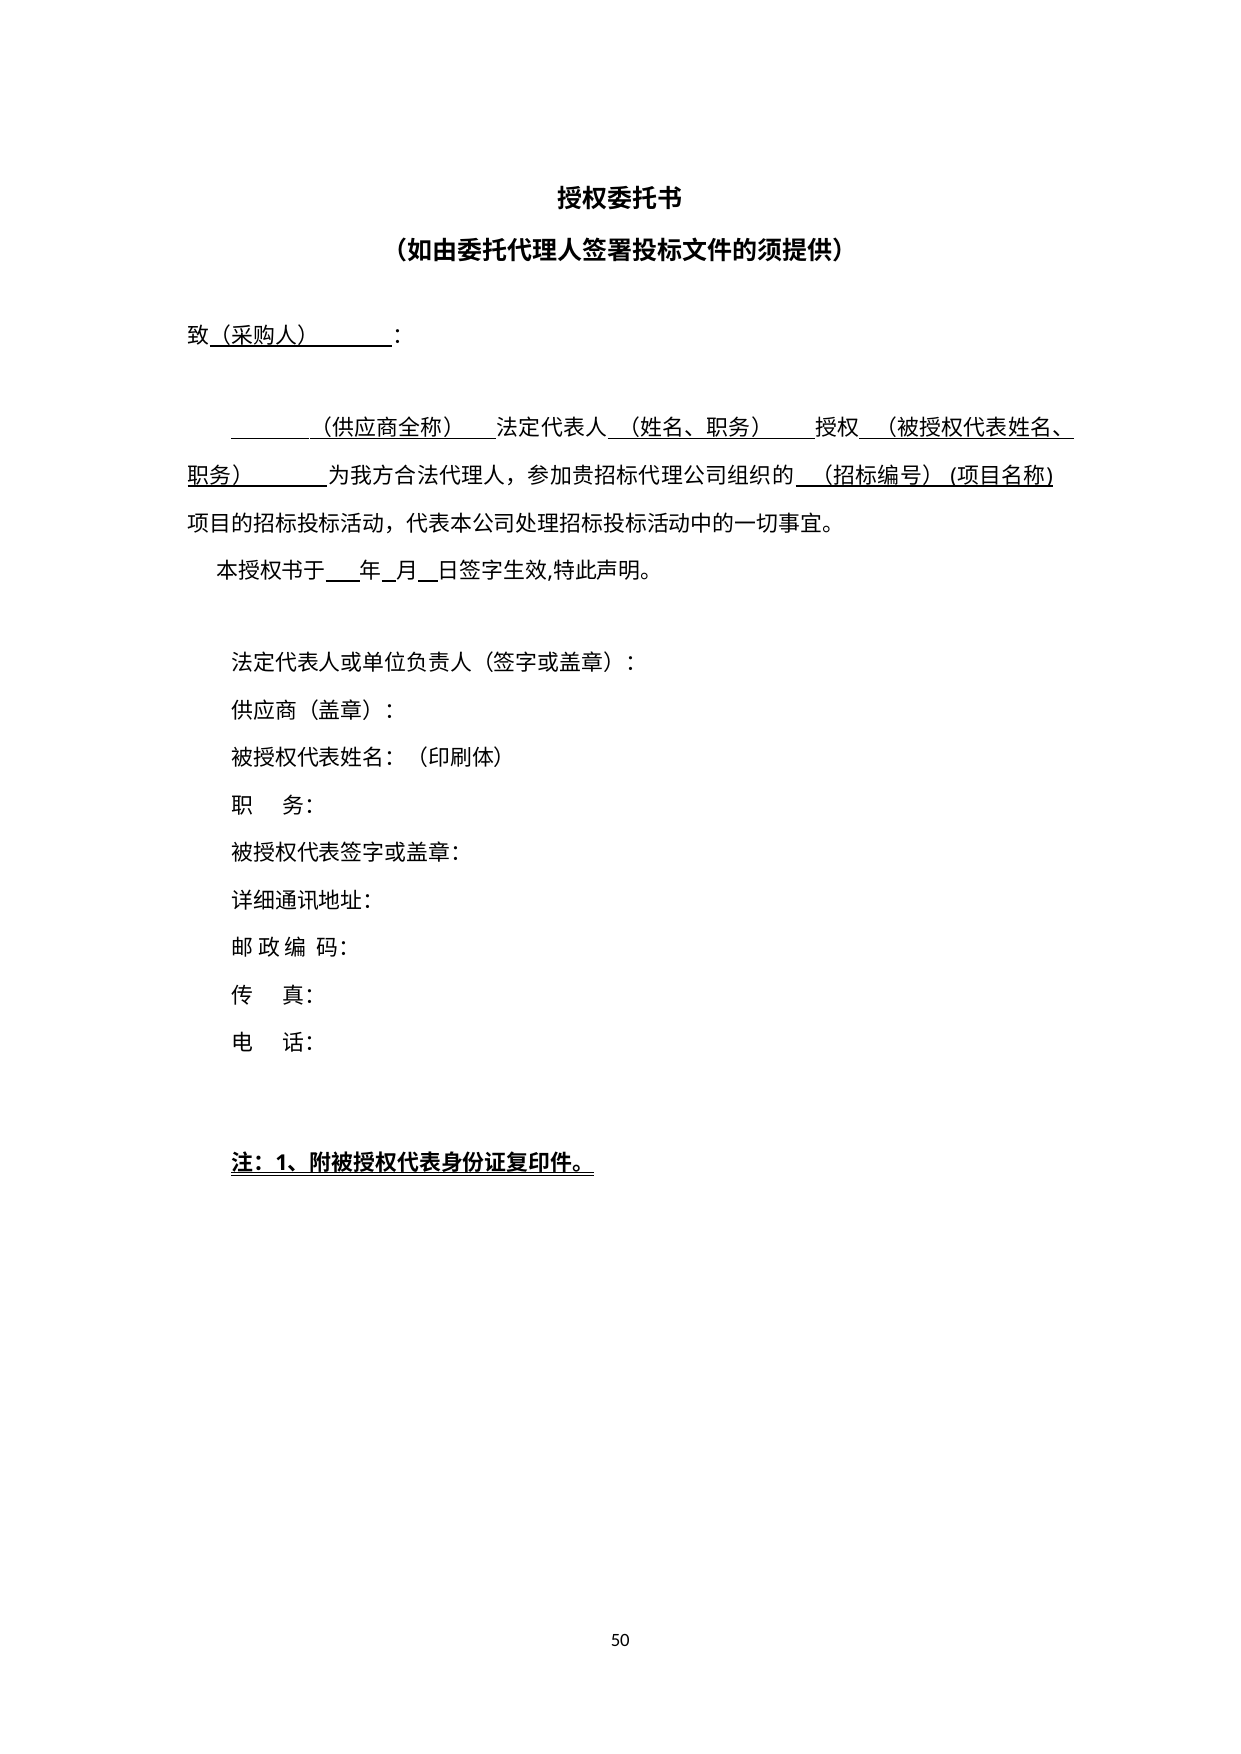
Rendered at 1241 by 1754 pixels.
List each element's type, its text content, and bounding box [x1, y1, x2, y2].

text 本授权书于 年 月 日签字生效,特此声明。 [187, 553, 1053, 585]
text 注：1、附被授权代表身份证复印件。 [187, 1145, 1053, 1177]
text 法定代表人或单位负责人（签字或盖章）： [187, 645, 1053, 677]
text 供应商（盖章）： [187, 693, 1053, 724]
text 致（采购人） ： [187, 318, 1053, 350]
text 邮 政 编 码： [187, 930, 1053, 962]
text 被授权代表姓名：（印刷体） [187, 740, 1053, 772]
text 被授权代表签字或盖章： [187, 835, 1053, 867]
text 详细通讯地址： [187, 883, 1053, 914]
text 电 话： [187, 1025, 1053, 1057]
text 传 真： [187, 978, 1053, 1009]
text 授权委托书 [187, 178, 1053, 214]
text （供应商全称） 法定代表人 （姓名、职务） 授权 （被授权代表姓名、职务） 为我方合法代理人，参加贵招标代理公司组织的 （招标编号） (项目名称) 项目的招标投标活动，代表本公司处理招标投标活动中的一切事宜。 [187, 410, 1053, 537]
text （如由委托代理人签署投标文件的须提供） [187, 231, 1053, 267]
text 职 务： [187, 788, 1053, 819]
